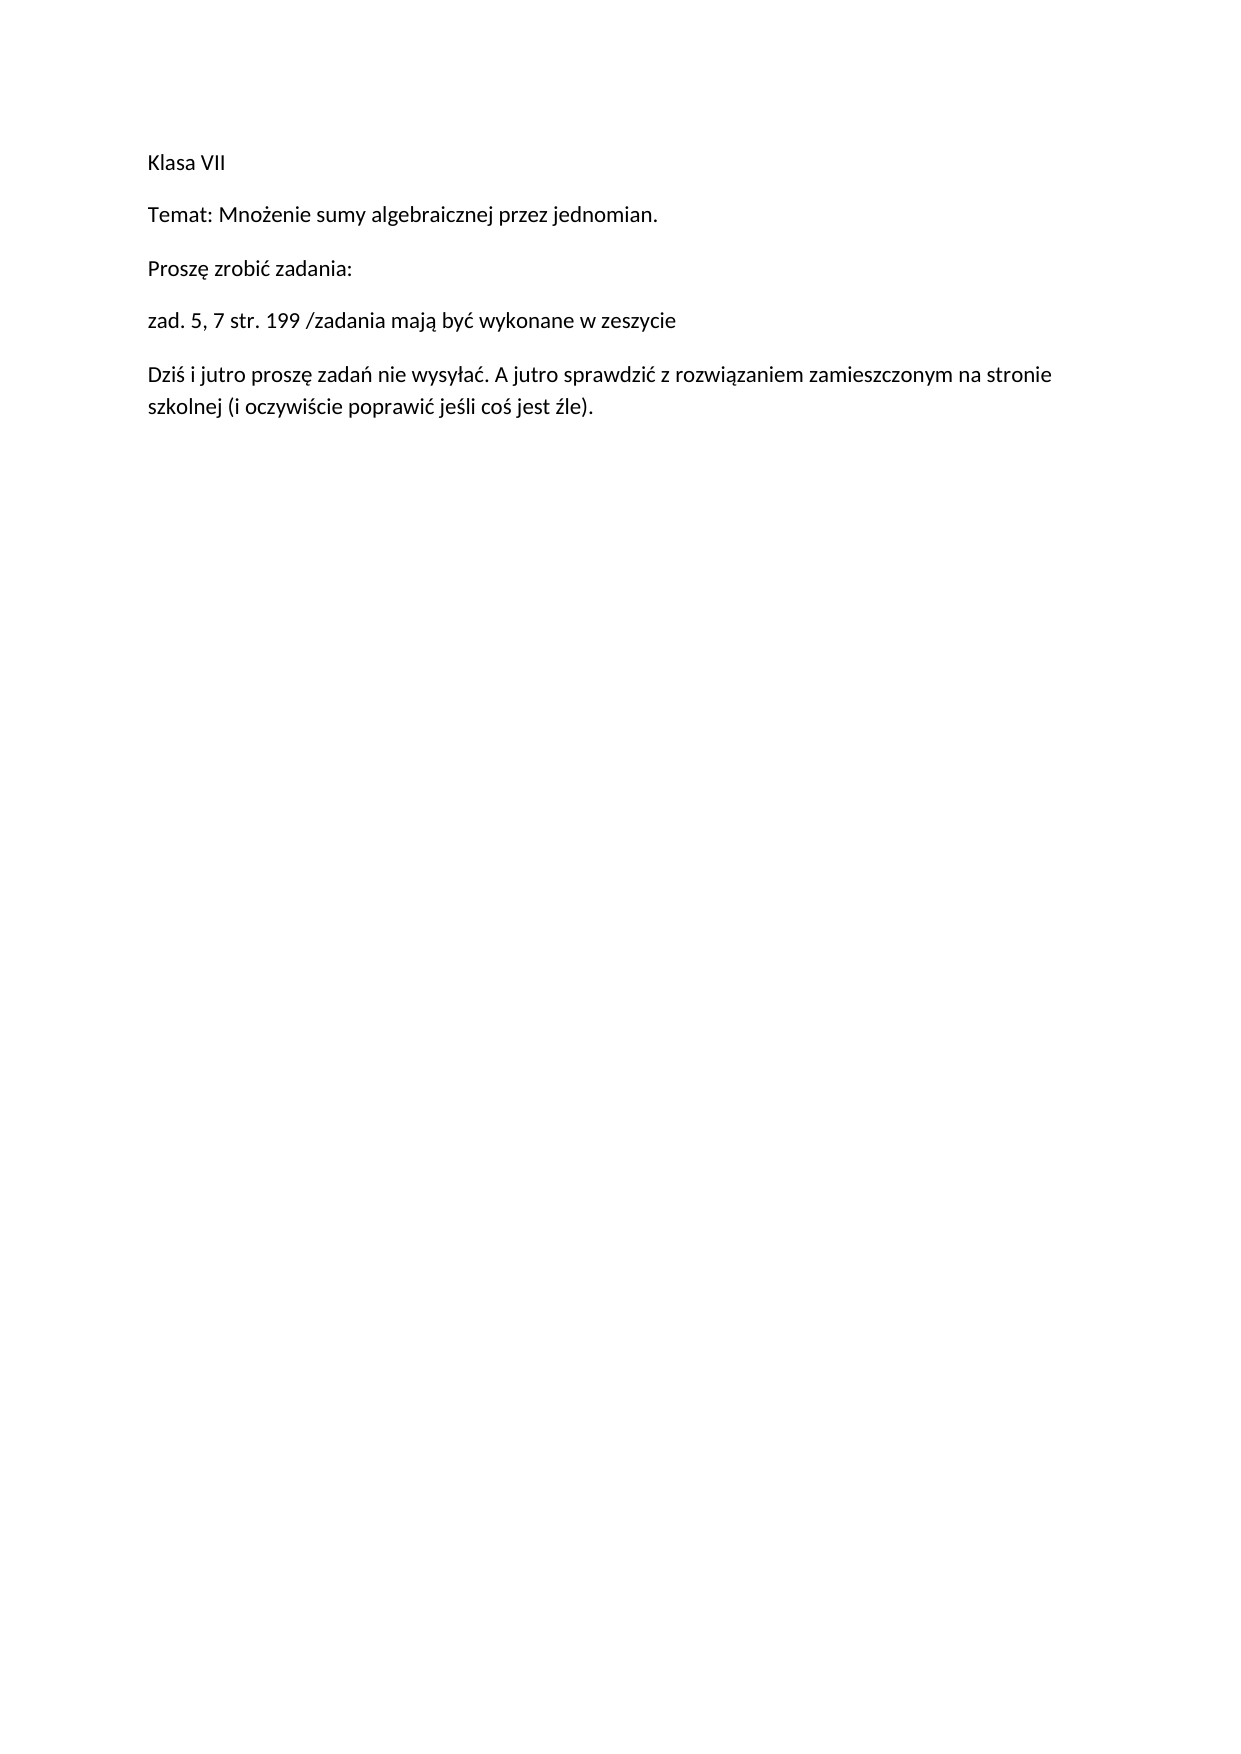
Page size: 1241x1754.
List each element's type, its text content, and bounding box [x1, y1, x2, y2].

text Temat: Mnożenie sumy algebraicznej przez jednomian. [148, 201, 1093, 229]
text Proszę zrobić zadania: [148, 254, 1093, 282]
text Dziś i jutro proszę zadań nie wysyłać. A jutro sprawdzić z rozwiązaniem zamieszczonym na stronie szkolnej (i oczywiście poprawić jeśli coś jest źle). [148, 360, 1093, 420]
text Klasa VII [148, 148, 1093, 176]
text zad. 5, 7 str. 199 /zadania mają być wykonane w zeszycie [148, 307, 1093, 335]
